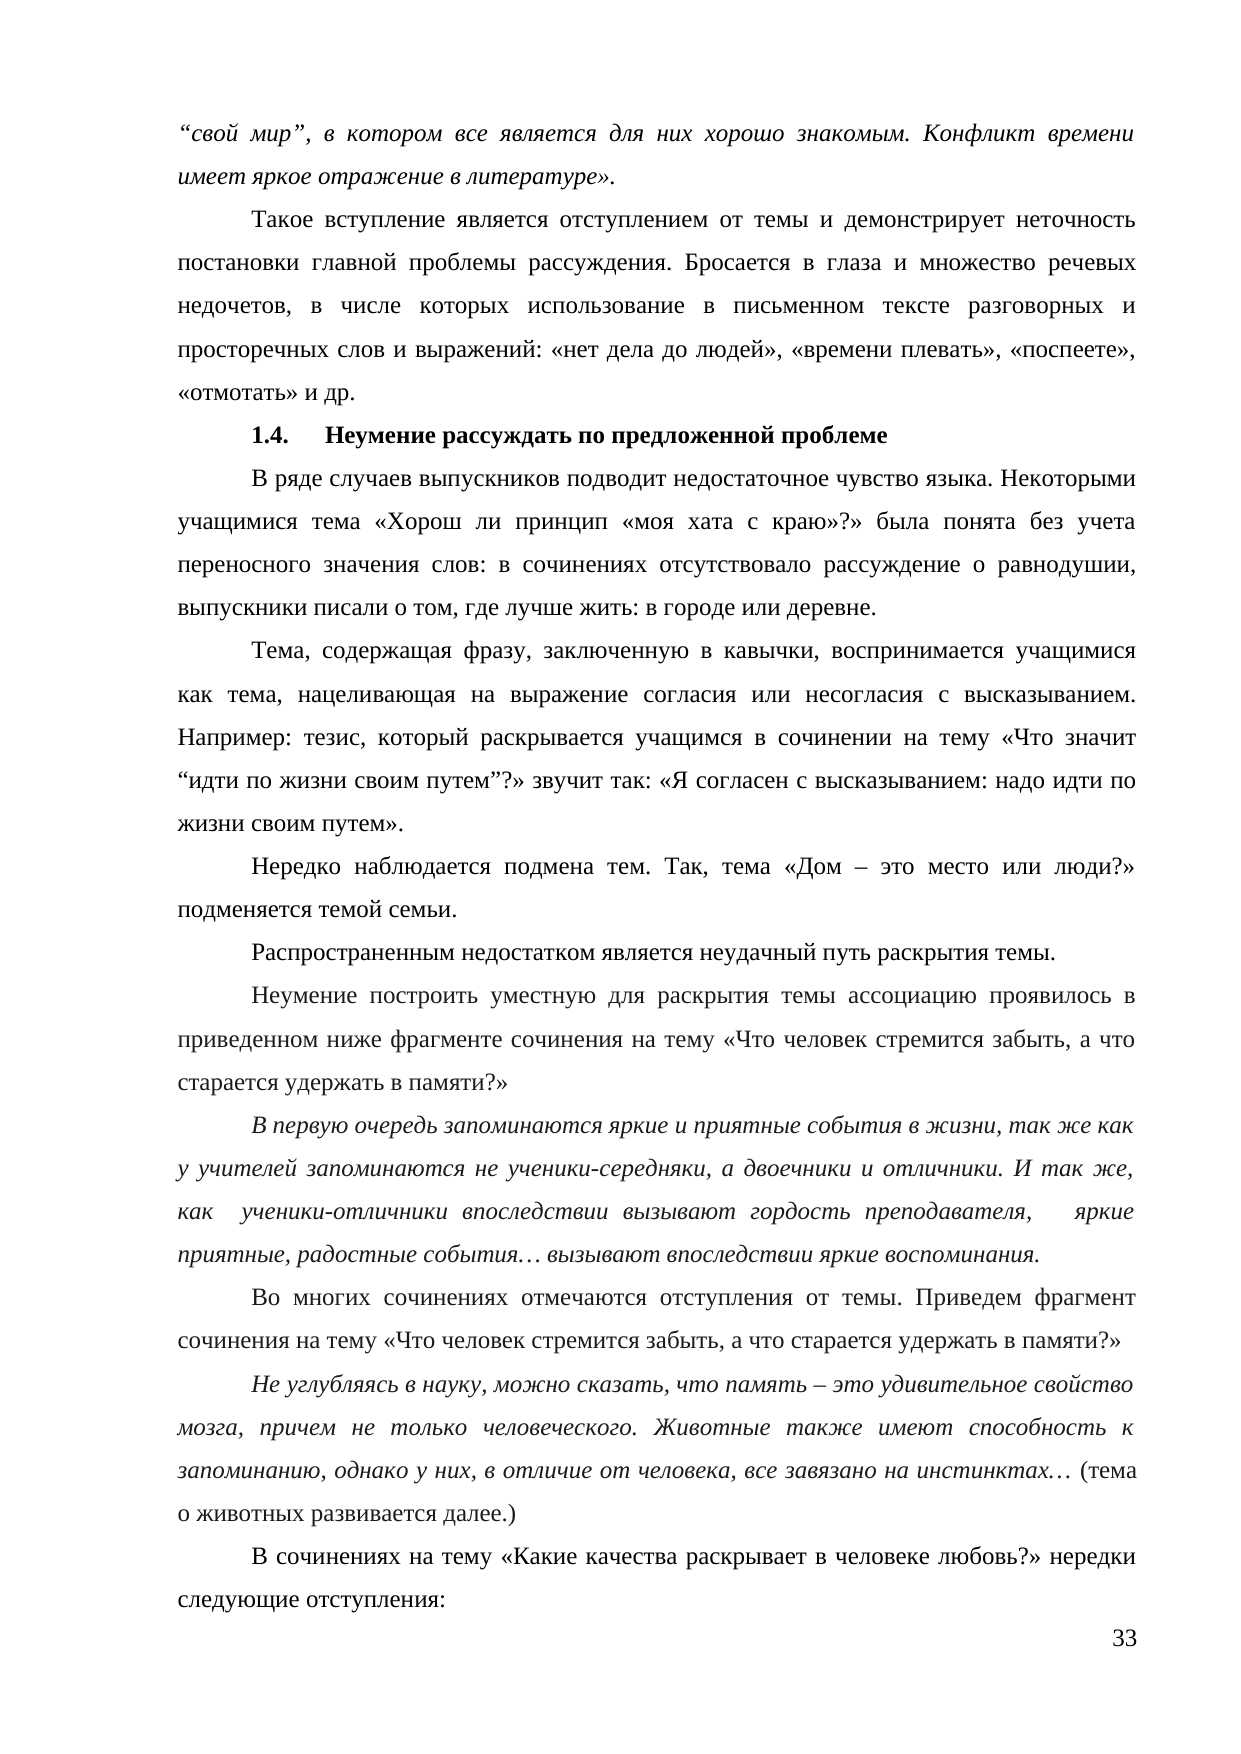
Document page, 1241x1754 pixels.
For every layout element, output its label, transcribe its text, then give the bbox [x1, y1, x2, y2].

text Тема, содержащая фразу, заключенную в кавычки, воспринимается учащимися как тема, нацеливающая на выражение согласия или несогласия с высказыванием. Например: тезис, который раскрывается учащимся в сочинении на тему «Что значит “идти по жизни своим путем”?» звучит так: «Я согласен с высказыванием: надо идти по жизни своим путем». [177, 636, 1137, 837]
list Неумение рассуждать по предложенной проблеме [177, 420, 1137, 449]
text Неумение построить уместную для раскрытия темы ассоциацию проявилось в приведенном ниже фрагменте сочинения на тему «Что человек стремится забыть, а что старается удержать в памяти?» [177, 981, 1137, 1096]
text В ряде случаев выпускников подводит недостаточное чувство языка. Некоторыми учащимися тема «Хорош ли принцип «моя хата с краю»?» была понята без учета переносного значения слов: в сочинениях отсутствовало рассуждение о равнодушии, выпускники писали о том, где лучше жить: в городе или деревне. [177, 463, 1137, 621]
text В первую очередь запоминаются яркие и приятные события в жизни, так же как у учителей запоминаются не ученики-середняки, а двоечники и отличники. И так же, как ученики-отличники впоследствии вызывают гордость преподавателя, яркие приятные, радостные события… вызывают впоследствии яркие воспоминания. [177, 1110, 1137, 1268]
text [177, 118, 1137, 190]
text Во многих сочинениях отмечаются отступления от темы. Приведем фрагмент сочинения на тему «Что человек стремится забыть, а что старается удержать в памяти?» [177, 1282, 1137, 1354]
text Нередко наблюдается подмена тем. Так, тема «Дом – это место или люди?» подменяется темой семьи. [177, 851, 1137, 923]
text Такое вступление является отступлением от темы и демонстрирует неточность постановки главной проблемы рассуждения. Бросается в глаза и множество речевых недочетов, в числе которых использование в письменном тексте разговорных и просторечных слов и выражений: «нет дела до людей», «времени плевать», «поспеете», «отмотать» и др. [177, 204, 1137, 406]
text Не углубляясь в науку, можно сказать, что память – это удивительное свойство мозга, причем не только человеческого. Животные также имеют способность к запоминанию, однако у них, в отличие от человека, все завязано на инстинктах… (тема о животных развивается далее.) [177, 1369, 1137, 1527]
text Распространенным недостатком является неудачный путь раскрытия темы. [177, 937, 1137, 966]
text В сочинениях на тему «Какие качества раскрывает в человеке любовь?» нередки следующие отступления: [177, 1541, 1137, 1613]
